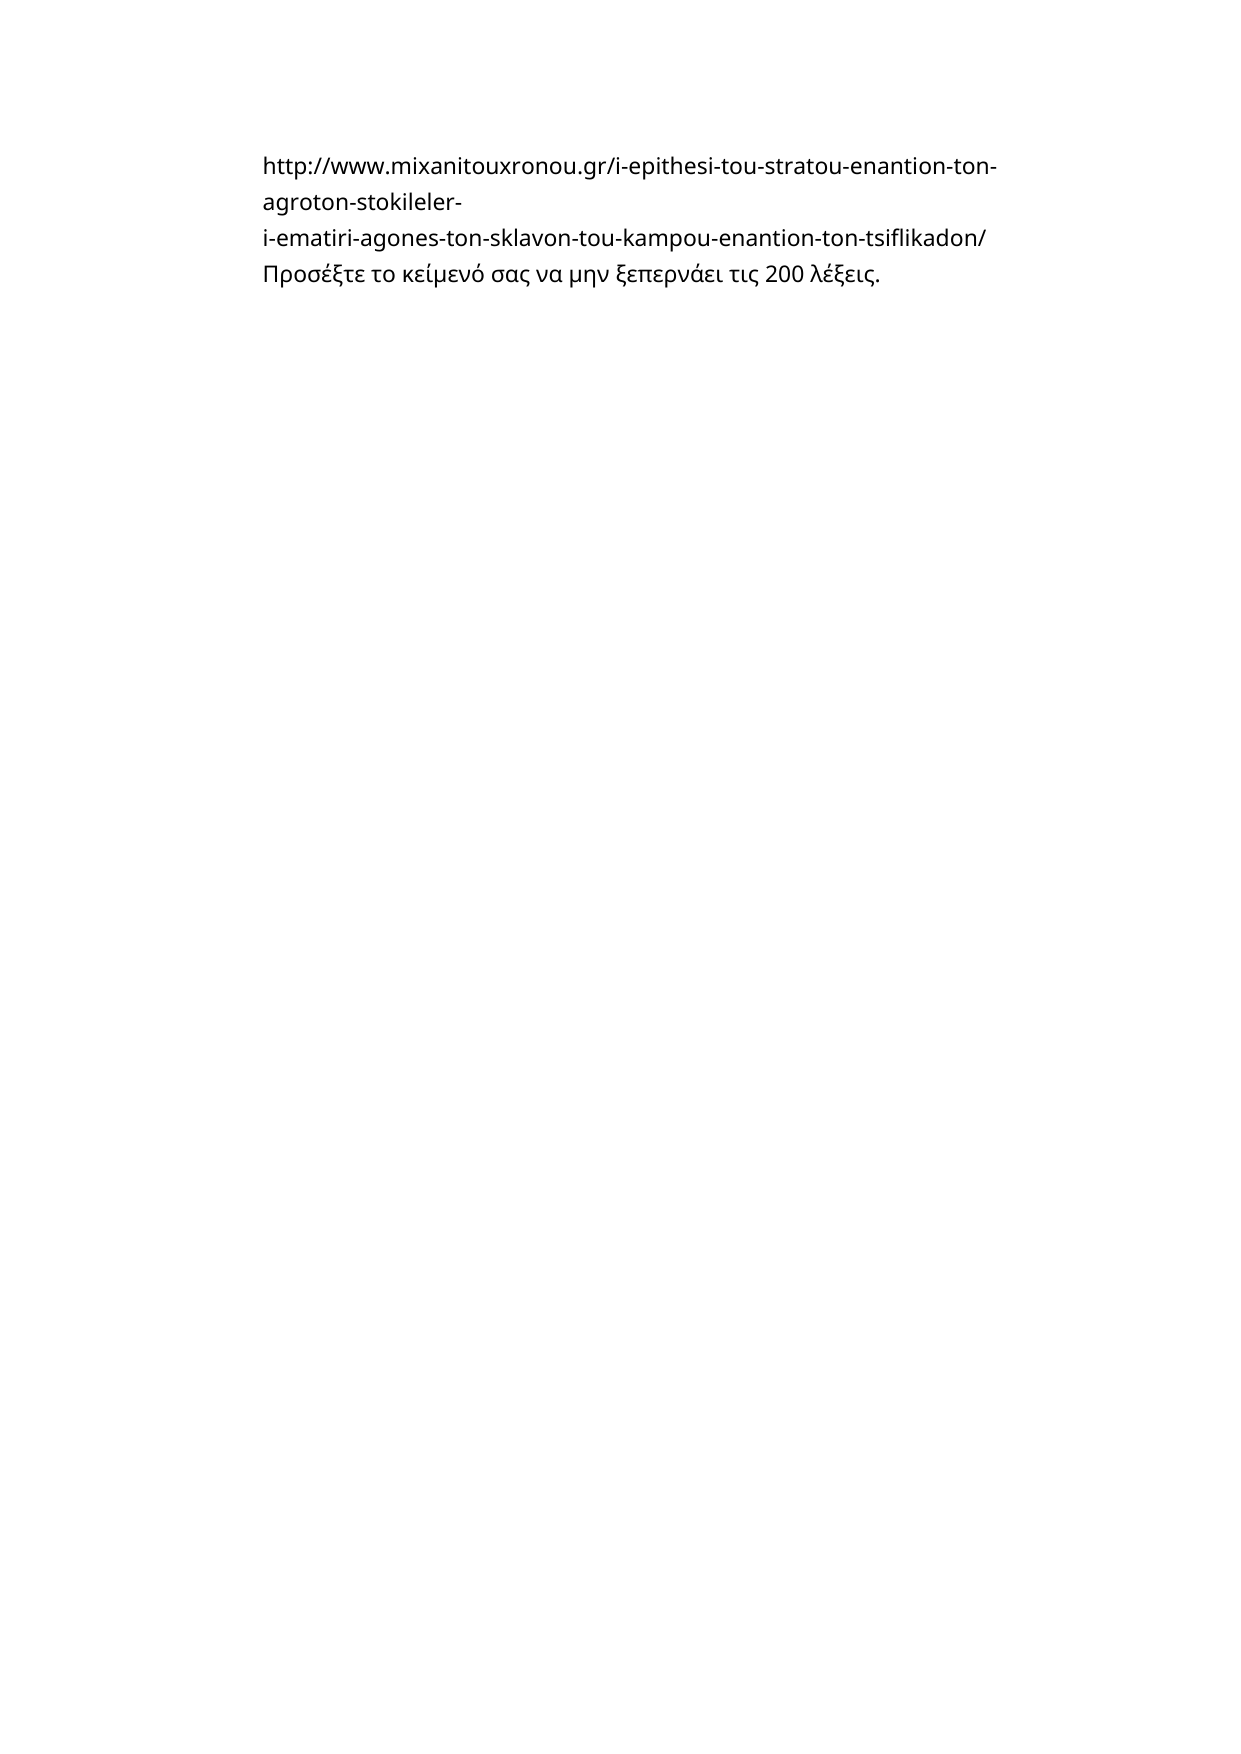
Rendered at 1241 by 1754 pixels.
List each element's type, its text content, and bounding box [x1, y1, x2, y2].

list http://www.mixanitouxronou.gr/i-epithesi-tou-stratou-enantion-ton-agroton-stokileler- [262, 150, 1053, 217]
list i-ematiri-agones-ton-sklavon-tou-kampou-enantion-ton-tsiflikadon/ [262, 222, 1053, 253]
list Προσέξτε το κείμενό σας να μην ξεπερνάει τις 200 λέξεις. [262, 258, 1053, 289]
